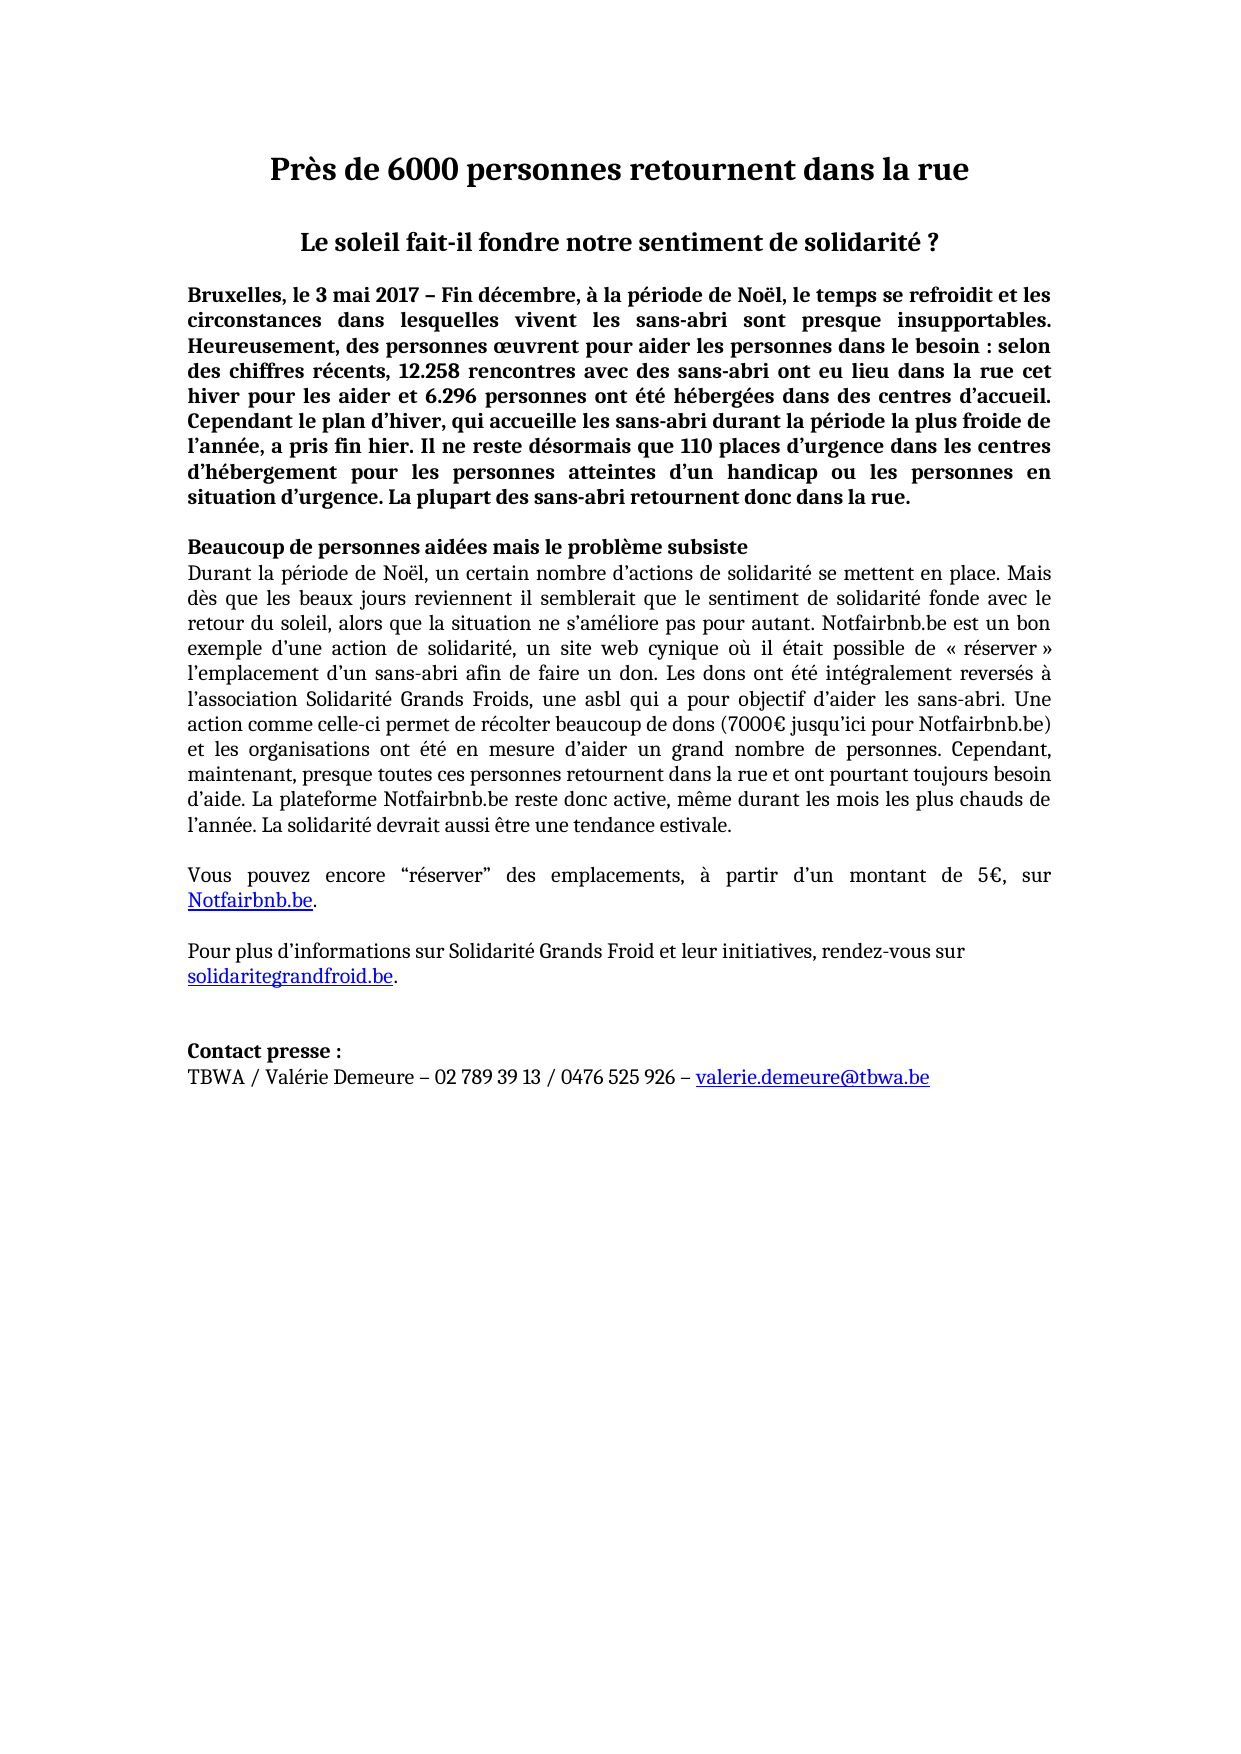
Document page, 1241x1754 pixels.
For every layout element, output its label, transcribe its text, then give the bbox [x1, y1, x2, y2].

text Contact presse : [187, 1039, 1053, 1064]
text Beaucoup de personnes aidées mais le problème subsiste [187, 535, 1053, 560]
text Le soleil fait-il fondre notre sentiment de solidarité ? [187, 227, 1053, 258]
text Vous pouvez encore “réserver” des emplacements, à partir d’un montant de 5€, sur Notfairbnb.be. [187, 863, 1053, 913]
text TBWA / Valérie Demeure – 02 789 39 13 / 0476 525 926 – valerie.demeure@tbwa.be [187, 1064, 1053, 1090]
text Durant la période de Noël, un certain nombre d’actions de solidarité se mettent en place. Mais dès que les beaux jours reviennent il semblerait que le sentiment de solidarité fonde avec le retour du soleil, alors que la situation ne s’améliore pas pour autant. Notfairbnb.be est un bon exemple d’une action de solidarité, un site web cynique où il était possible de « réserver » l’emplacement d’un sans-abri afin de faire un don. Les dons ont été intégralement reversés à l’association Solidarité Grands Froids, une asbl qui a pour objectif d’aider les sans-abri. Une action comme celle-ci permet de récolter beaucoup de dons (7000€ jusqu’ici pour Notfairbnb.be) et les organisations ont été en mesure d’aider un grand nombre de personnes. Cependant, maintenant, presque toutes ces personnes retournent dans la rue et ont pourtant toujours besoin d’aide. La plateforme Notfairbnb.be reste donc active, même durant les mois les plus chauds de l’année. La solidarité devrait aussi être une tendance estivale. [187, 560, 1053, 838]
text Bruxelles, le 3 mai 2017 – Fin décembre, à la période de Noël, le temps se refroidit et les circonstances dans lesquelles vivent les sans-abri sont presque insupportables. Heureusement, des personnes œuvrent pour aider les personnes dans le besoin : selon des chiffres récents, 12.258 rencontres avec des sans-abri ont eu lieu dans la rue cet hiver pour les aider et 6.296 personnes ont été hébergées dans des centres d’accueil. Cependant le plan d’hiver, qui accueille les sans-abri durant la période la plus froide de l’année, a pris fin hier. Il ne reste désormais que 110 places d’urgence dans les centres d’hébergement pour les personnes atteintes d’un handicap ou les personnes en situation d’urgence. La plupart des sans-abri retournent donc dans la rue. [187, 283, 1053, 510]
text Pour plus d’informations sur Solidarité Grands Froid et leur initiatives, rendez-vous sur solidaritegrandfroid.be. [187, 938, 1053, 989]
text Près de 6000 personnes retournent dans la rue [187, 150, 1053, 188]
